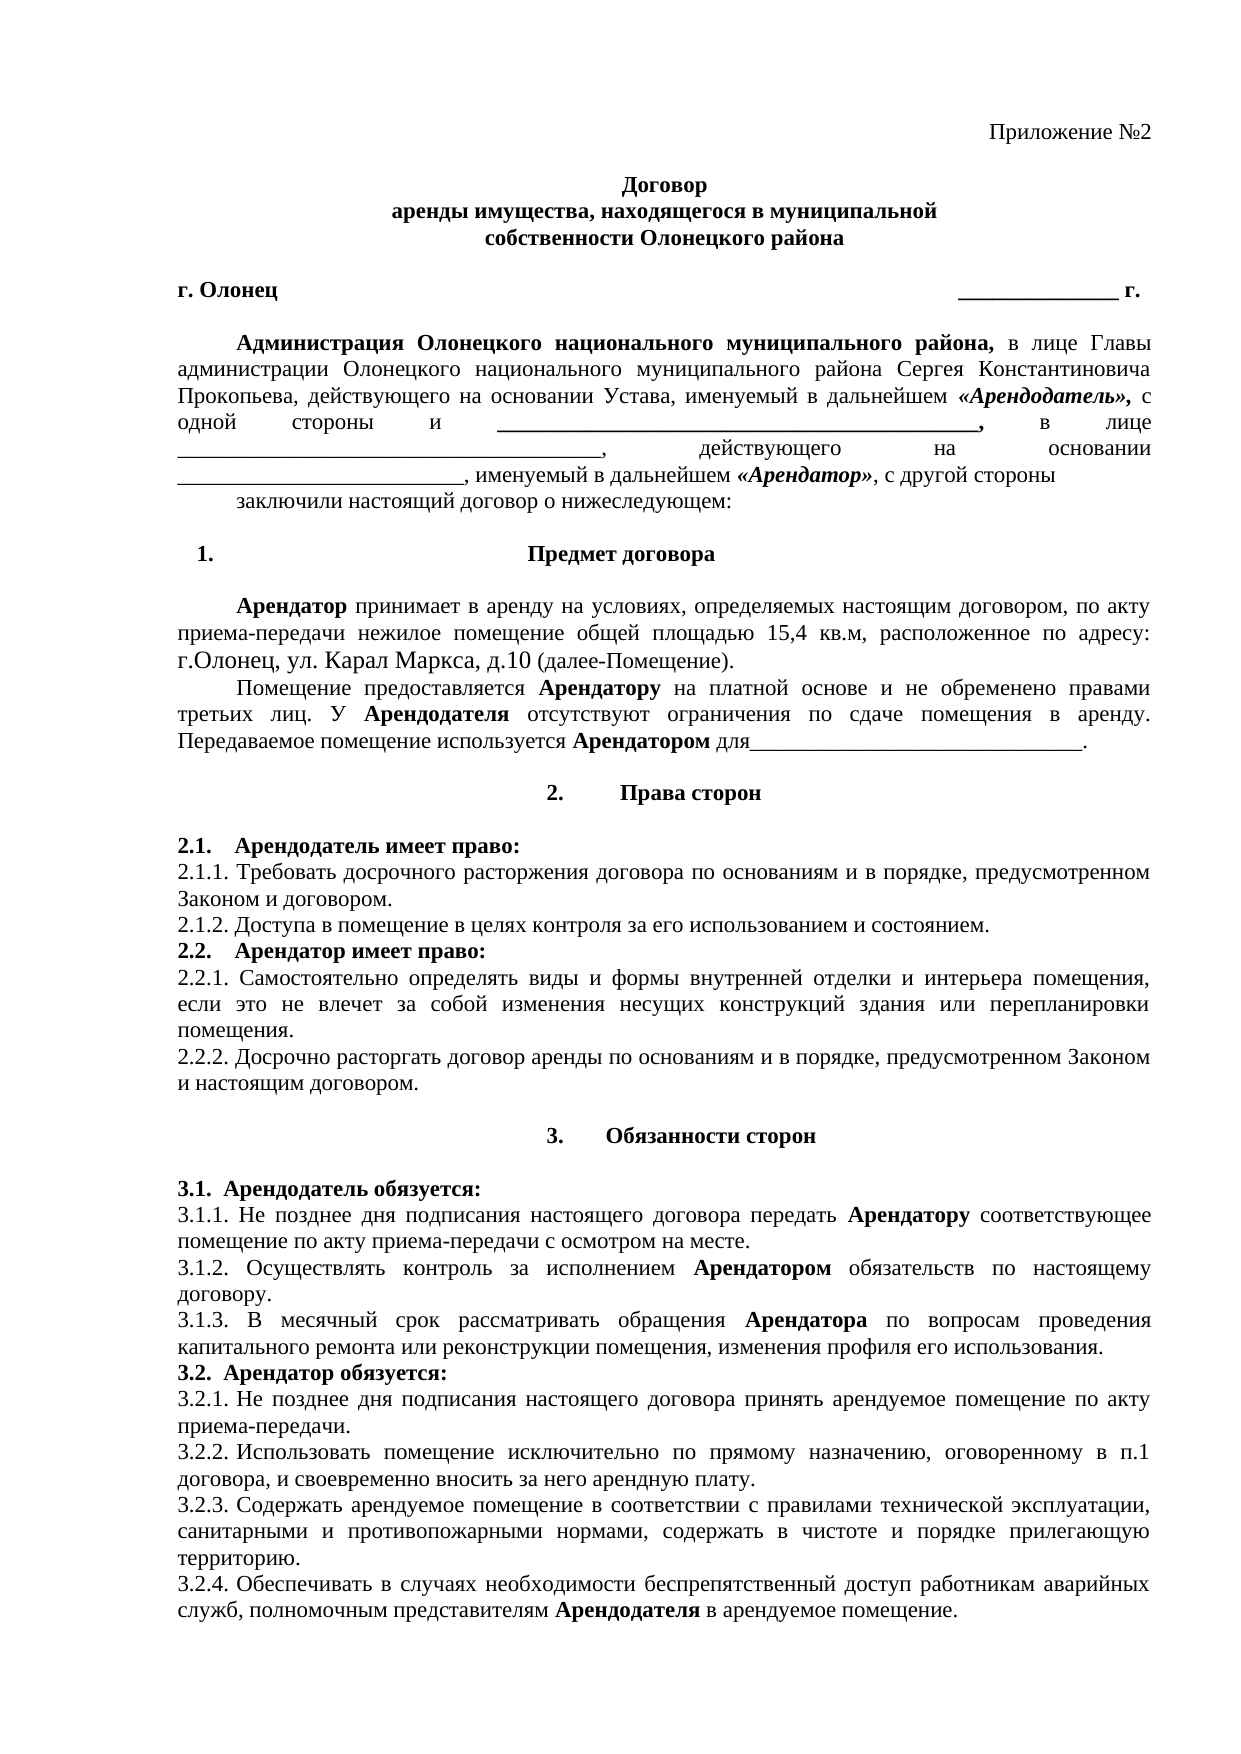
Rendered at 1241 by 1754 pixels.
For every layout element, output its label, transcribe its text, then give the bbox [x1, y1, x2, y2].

text 2.1.1. Требовать досрочного расторжения договора по основаниям и в порядке, предусмотренном Законом и договором. [177, 858, 1152, 911]
text 2.2.2. Досрочно расторгать договор аренды по основаниям и в порядке, предусмотренном Законом и настоящим договором. [177, 1043, 1152, 1096]
text Приложение №2 [177, 118, 1152, 144]
text Администрация Олонецкого национального муниципального района, в лице Главы администрации Олонецкого национального муниципального района Сергея Константиновича Прокопьева, действующего на основании Устава, именуемый в дальнейшем «Арендодатель», с одной стороны и __________________________________________, в лице _____________________________________, действующего на основании _________________________, именуемый в дальнейшем «Арендатор», с другой стороны [177, 329, 1152, 487]
text собственности Олонецкого района [177, 223, 1152, 250]
text 2.1. Арендодатель имеет право: [177, 832, 1152, 858]
text 3.1.1. Не позднее дня подписания настоящего договора передать Арендатору соответствующее помещение по акту приема-передачи с осмотром на месте. [177, 1201, 1152, 1254]
list Использовать помещение исключительно по прямому назначению, оговоренному в п.1 договора, и своевременно вносить за него арендную плату. [177, 1438, 1152, 1491]
text 2.1.2. Доступа в помещение в целях контроля за его использованием и состоянием. [177, 911, 1152, 937]
text 3.1. Арендодатель обязуется: [177, 1175, 1152, 1201]
text 3.2. Арендатор обязуется: [177, 1359, 1152, 1386]
list Предмет договора [177, 540, 1152, 566]
text 3.1.3. В месячный срок рассматривать обращения Арендатора по вопросам проведения капитального ремонта или реконструкции помещения, изменения профиля его использования. [177, 1306, 1152, 1359]
text г. Олонец ______________ г. [177, 276, 1152, 303]
list Обеспечивать в случаях необходимости беспрепятственный доступ работникам аварийных служб, полномочным представителям Арендодателя в арендуемое помещение. [177, 1570, 1152, 1623]
text 2.2.1. Самостоятельно определять виды и формы внутренней отделки и интерьера помещения, если это не влечет за собой изменения несущих конструкций здания или перепланировки помещения. [177, 964, 1152, 1043]
text Арендатор принимает в аренду на условиях, определяемых настоящим договором, по акту приема-передачи нежилое помещение общей площадью 15,4 кв.м, расположенное по адресу: г.Олонец, ул. Карал Маркса, д.10 (далее-Помещение). [177, 592, 1152, 674]
text 3.1.2. Осуществлять контроль за исполнением Арендатором обязательств по настоящему договору. [177, 1254, 1152, 1306]
list Не позднее дня подписания настоящего договора принять арендуемое помещение по акту приема-передачи. [177, 1386, 1152, 1438]
list Содержать арендуемое помещение в соответствии с правилами технической эксплуатации, санитарными и противопожарными нормами, содержать в чистоте и порядке прилегающую территорию. [177, 1491, 1152, 1570]
list Обязанности сторон [546, 1122, 1152, 1148]
text аренды имущества, находящегося в муниципальной [177, 197, 1152, 223]
list Права сторон [546, 779, 1152, 806]
text Договор [177, 171, 1152, 197]
text Помещение предоставляется Арендатору на платной основе и не обременено правами третьих лиц. У Арендодателя отсутствуют ограничения по сдаче помещения в аренду. Передаваемое помещение используется Арендатором для_____________________________. [177, 674, 1152, 753]
text заключили настоящий договор о нижеследующем: [177, 487, 1152, 513]
text 2.2. Арендатор имеет право: [177, 937, 1152, 964]
